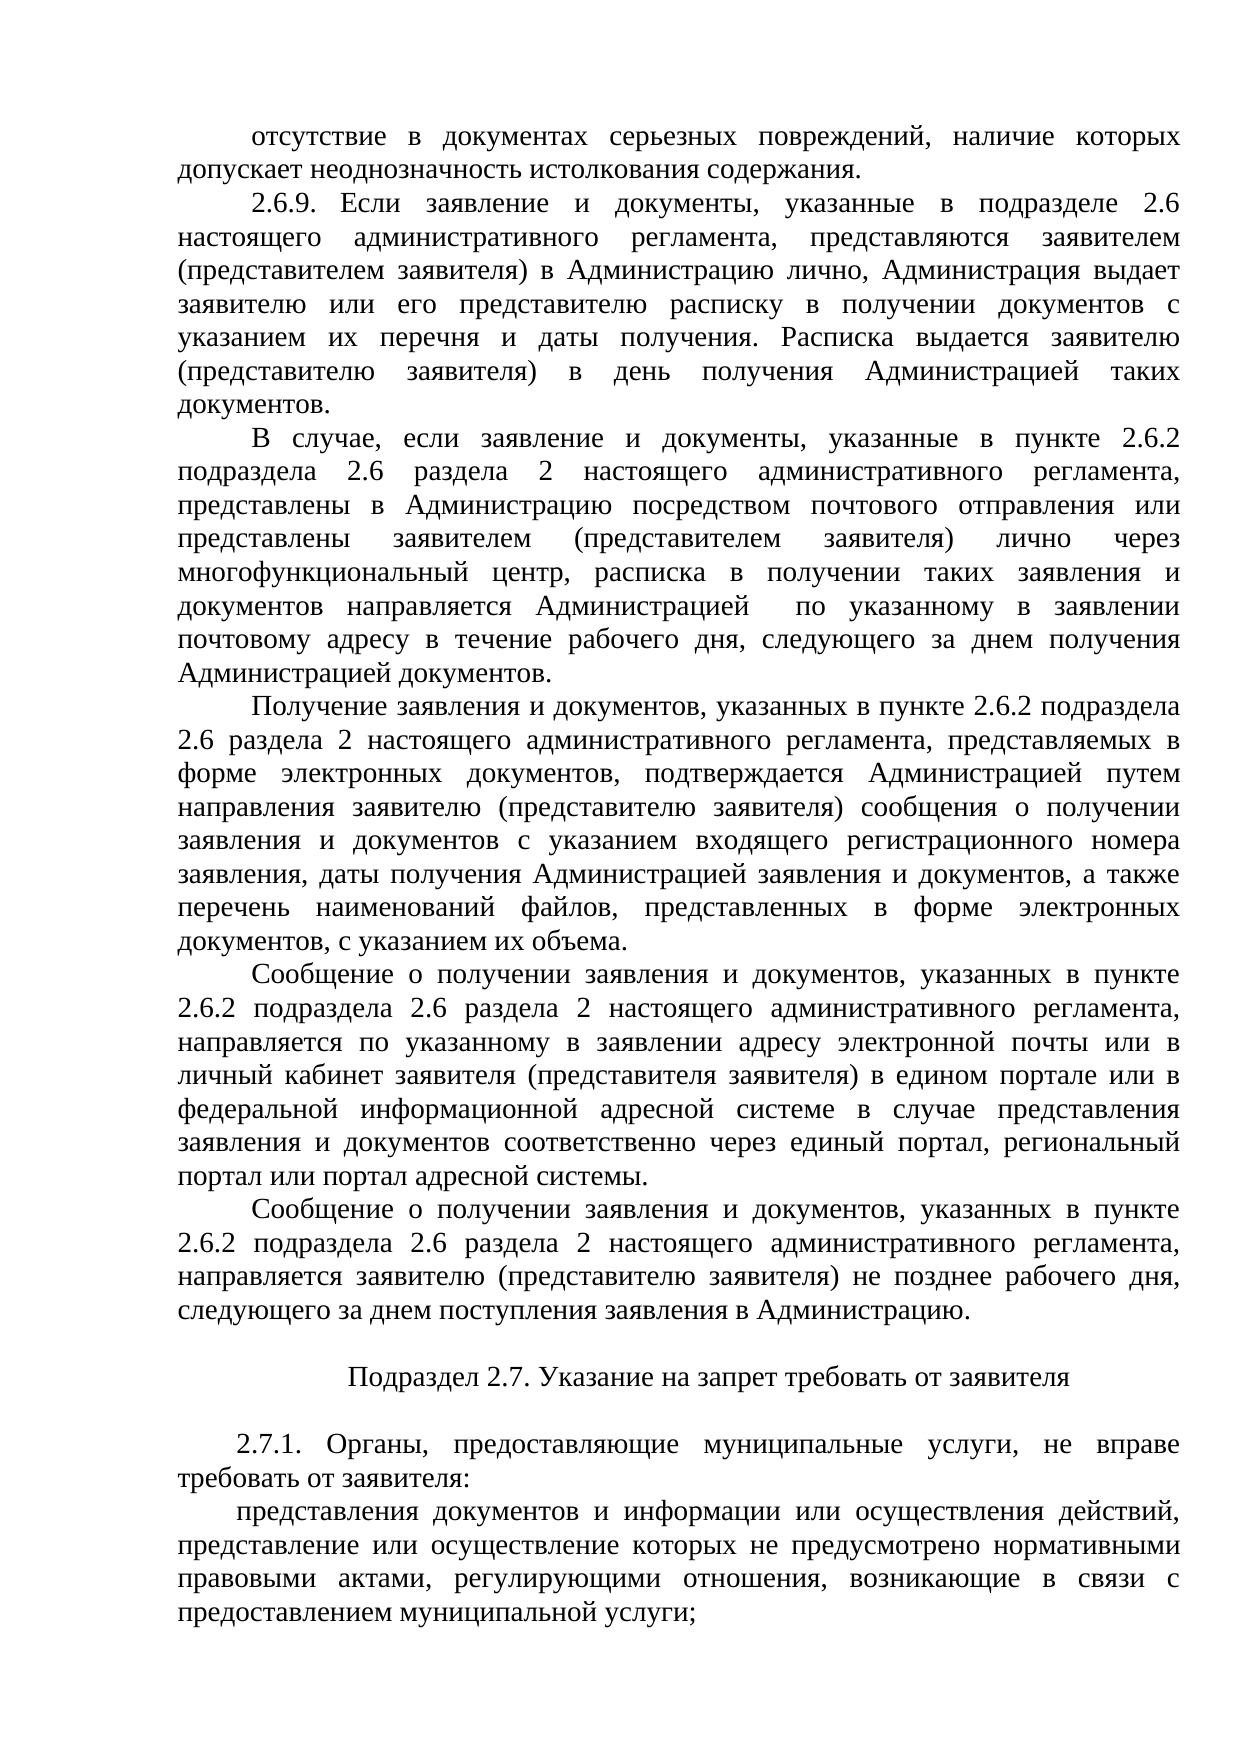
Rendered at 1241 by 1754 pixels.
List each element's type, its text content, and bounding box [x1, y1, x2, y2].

text представления документов и информации или осуществления действий, представление или осуществление которых не предусмотрено нормативными правовыми актами, регулирующими отношения, возникающие в связи с предоставлением муниципальной услуги; [177, 1493, 1181, 1627]
text отсутствие в документах серьезных повреждений, наличие которых допускает неоднозначность истолкования содержания. [177, 118, 1181, 185]
text В случае, если заявление и документы, указанные в пункте 2.6.2 подраздела 2.6 раздела 2 настоящего административного регламента, представлены в Администрацию посредством почтового отправления или представлены заявителем (представителем заявителя) лично через многофункциональный центр, расписка в получении таких заявления и документов направляется Администрацией по указанному в заявлении почтовому адресу в течение рабочего дня, следующего за днем получения Администрацией документов. [177, 420, 1181, 688]
text Сообщение о получении заявления и документов, указанных в пункте 2.6.2 подраздела 2.6 раздела 2 настоящего административного регламента, направляется заявителю (представителю заявителя) не позднее рабочего дня, следующего за днем поступления заявления в Администрацию. [177, 1191, 1181, 1326]
text Получение заявления и документов, указанных в пункте 2.6.2 подраздела 2.6 раздела 2 настоящего административного регламента, представляемых в форме электронных документов, подтверждается Администрацией путем направления заявителю (представителю заявителя) сообщения о получении заявления и документов с указанием входящего регистрационного номера заявления, даты получения Администрацией заявления и документов, а также перечень наименований файлов, представленных в форме электронных документов, с указанием их объема. [177, 688, 1181, 957]
text Подраздел 2.7. Указание на запрет требовать от заявителя [177, 1359, 1181, 1393]
text 2.7.1. Органы, предоставляющие муниципальные услуги, не вправе требовать от заявителя: [177, 1426, 1181, 1493]
text Сообщение о получении заявления и документов, указанных в пункте 2.6.2 подраздела 2.6 раздела 2 настоящего административного регламента, направляется по указанному в заявлении адресу электронной почты или в личный кабинет заявителя (представителя заявителя) в едином портале или в федеральной информационной адресной системе в случае представления заявления и документов соответственно через единый портал, региональный портал или портал адресной системы. [177, 957, 1181, 1191]
text 2.6.9. Если заявление и документы, указанные в подразделе 2.6 настоящего административного регламента, представляются заявителем (представителем заявителя) в Администрацию лично, Администрация выдает заявителю или его представителю расписку в получении документов с указанием их перечня и даты получения. Расписка выдается заявителю (представителю заявителя) в день получения Администрацией таких документов. [177, 185, 1181, 420]
